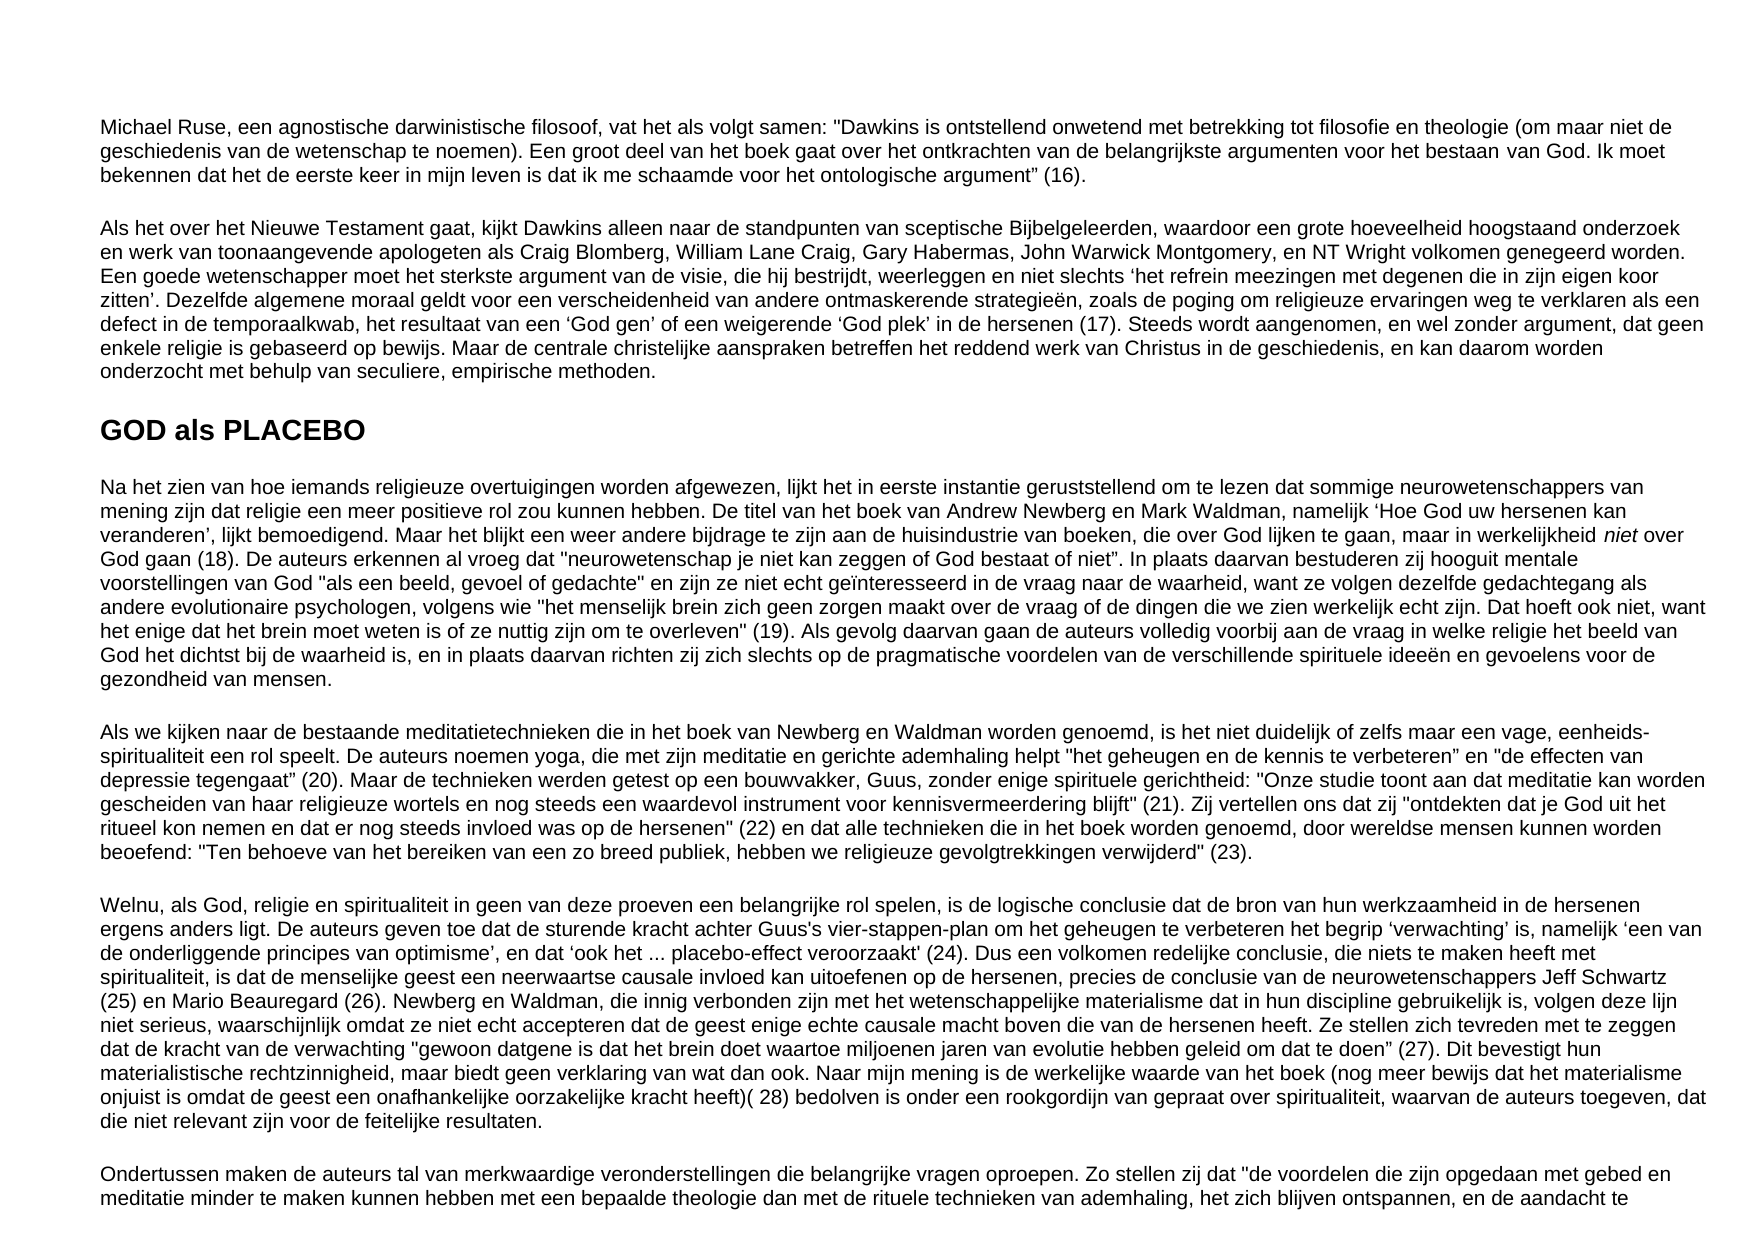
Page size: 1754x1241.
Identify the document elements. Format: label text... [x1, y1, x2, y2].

text Na het zien van hoe iemands religieuze overtuigingen worden afgewezen, lijkt het in eerste instantie geruststellend om te lezen dat sommige neurowetenschappers van mening zijn dat religie een meer positieve rol zou kunnen hebben. De titel van het boek van Andrew Newberg en Mark Waldman, namelijk ‘Hoe God uw hersenen kan veranderen’, lijkt bemoedigend. Maar het blijkt een weer andere bijdrage te zijn aan de huisindustrie van boeken, die over God lijken te gaan, maar in werkelijkheid niet over God gaan (18). De auteurs erkennen al vroeg dat "neurowetenschap je niet kan zeggen of God bestaat of niet”. In plaats daarvan bestuderen zij hooguit mentale voorstellingen van God "als een beeld, gevoel of gedachte" en zijn ze niet echt geïnteresseerd in de vraag naar de waarheid, want ze volgen dezelfde gedachtegang als andere evolutionaire psychologen, volgens wie "het menselijk brein zich geen zorgen maakt over de vraag of de dingen die we zien werkelijk echt zijn. Dat hoeft ook niet, want het enige dat het brein moet weten is of ze nuttig zijn om te overleven" (19). Als gevolg daarvan gaan de auteurs volledig voorbij aan de vraag in welke religie het beeld van God het dichtst bij de waarheid is, en in plaats daarvan richten zij zich slechts op de pragmatische voordelen van de verschillende spirituele ideeën en gevoelens voor de gezondheid van mensen. [100, 475, 1708, 691]
text Michael Ruse, een agnostische darwinistische filosoof, vat het als volgt samen: "Dawkins is ontstellend onwetend met betrekking tot filosofie en theologie (om maar niet de geschiedenis van de wetenschap te noemen). Een groot deel van het boek gaat over het ontkrachten van de belangrijkste argumenten voor het bestaan ​​van God. Ik moet bekennen dat het de eerste keer in mijn leven is dat ik me schaamde voor het ontologische argument” (16). [100, 114, 1708, 186]
text Welnu, als God, religie en spiritualiteit in geen van deze proeven een belangrijke rol spelen, is de logische conclusie dat de bron van hun werkzaamheid in de hersenen ergens anders ligt. De auteurs geven toe dat de sturende kracht achter Guus's vier-stappen-plan om het geheugen te verbeteren het begrip ‘verwachting’ is, namelijk ‘een van de onderliggende principes van optimisme’, en dat ‘ook het ... placebo-effect veroorzaakt' (24). Dus een volkomen redelijke conclusie, die niets te maken heeft met spiritualiteit, is dat de menselijke geest een neerwaartse causale invloed kan uitoefenen op de hersenen, precies de conclusie van de neurowetenschappers Jeff Schwartz (25) en Mario Beauregard (26). Newberg en Waldman, die innig verbonden zijn met het wetenschappelijke materialisme dat in hun discipline gebruikelijk is, volgen deze lijn niet serieus, waarschijnlijk omdat ze niet echt accepteren dat de geest enige echte causale macht boven die van de hersenen heeft. Ze stellen zich tevreden met te zeggen dat de kracht van de verwachting "gewoon datgene is dat het brein doet waartoe miljoenen jaren van evolutie hebben geleid om dat te doen” (27). Dit bevestigt hun materialistische rechtzinnigheid, maar biedt geen verklaring van wat dan ook. Naar mijn mening is de werkelijke waarde van het boek (nog meer bewijs dat het materialisme onjuist is omdat de geest een onafhankelijke oorzakelijke kracht heeft)( 28) bedolven is onder een rookgordijn van gepraat over spiritualiteit, waarvan de auteurs toegeven, dat die niet relevant zijn voor de feitelijke resultaten. [100, 893, 1708, 1132]
text GOD als PLACEBO [100, 412, 1708, 446]
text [100, 1162, 1708, 1209]
text Als het over het Nieuwe Testament gaat, kijkt Dawkins alleen naar de standpunten van sceptische Bijbelgeleerden, waardoor een grote hoeveelheid hoogstaand onderzoek en werk van toonaangevende apologeten als Craig Blomberg, William Lane Craig, Gary Habermas, John Warwick Montgomery, en NT Wright volkomen genegeerd worden. Een goede wetenschapper moet het sterkste argument van de visie, die hij bestrijdt, weerleggen en niet slechts ‘het refrein meezingen met degenen die in zijn eigen koor zitten’. Dezelfde algemene moraal geldt voor een verscheidenheid van andere ontmaskerende strategieën, zoals de poging om religieuze ervaringen weg te verklaren als een defect in de temporaalkwab, het resultaat van een ‘God gen’ of een weigerende ‘God plek’ in de hersenen (17). Steeds wordt aangenomen, en wel zonder argument, dat geen enkele religie is gebaseerd op bewijs. Maar de centrale christelijke aanspraken betreffen het reddend werk van Christus in de geschiedenis, en kan daarom worden onderzocht met behulp van seculiere, empirische methoden. [100, 216, 1708, 383]
text Als we kijken naar de bestaande meditatietechnieken die in het boek van Newberg en Waldman worden genoemd, is het niet duidelijk of zelfs maar een vage, eenheids- spiritualiteit een rol speelt. De auteurs noemen yoga, die met zijn meditatie en gerichte ademhaling helpt "het geheugen en de kennis te verbeteren” en "de effecten van depressie tegengaat” (20). Maar de technieken werden getest op een bouwvakker, Guus, zonder enige spirituele gerichtheid: "Onze studie toont aan dat meditatie kan worden gescheiden van haar religieuze wortels en nog steeds een waardevol instrument voor kennisvermeerdering blijft" (21). Zij vertellen ons dat zij "ontdekten dat je God uit het ritueel kon nemen en dat er nog steeds invloed was op de hersenen" (22) en dat alle technieken die in het boek worden genoemd, door wereldse mensen kunnen worden beoefend: "Ten behoeve van het bereiken van een zo breed publiek, hebben we religieuze gevolgtrekkingen verwijderd" (23). [100, 720, 1708, 864]
